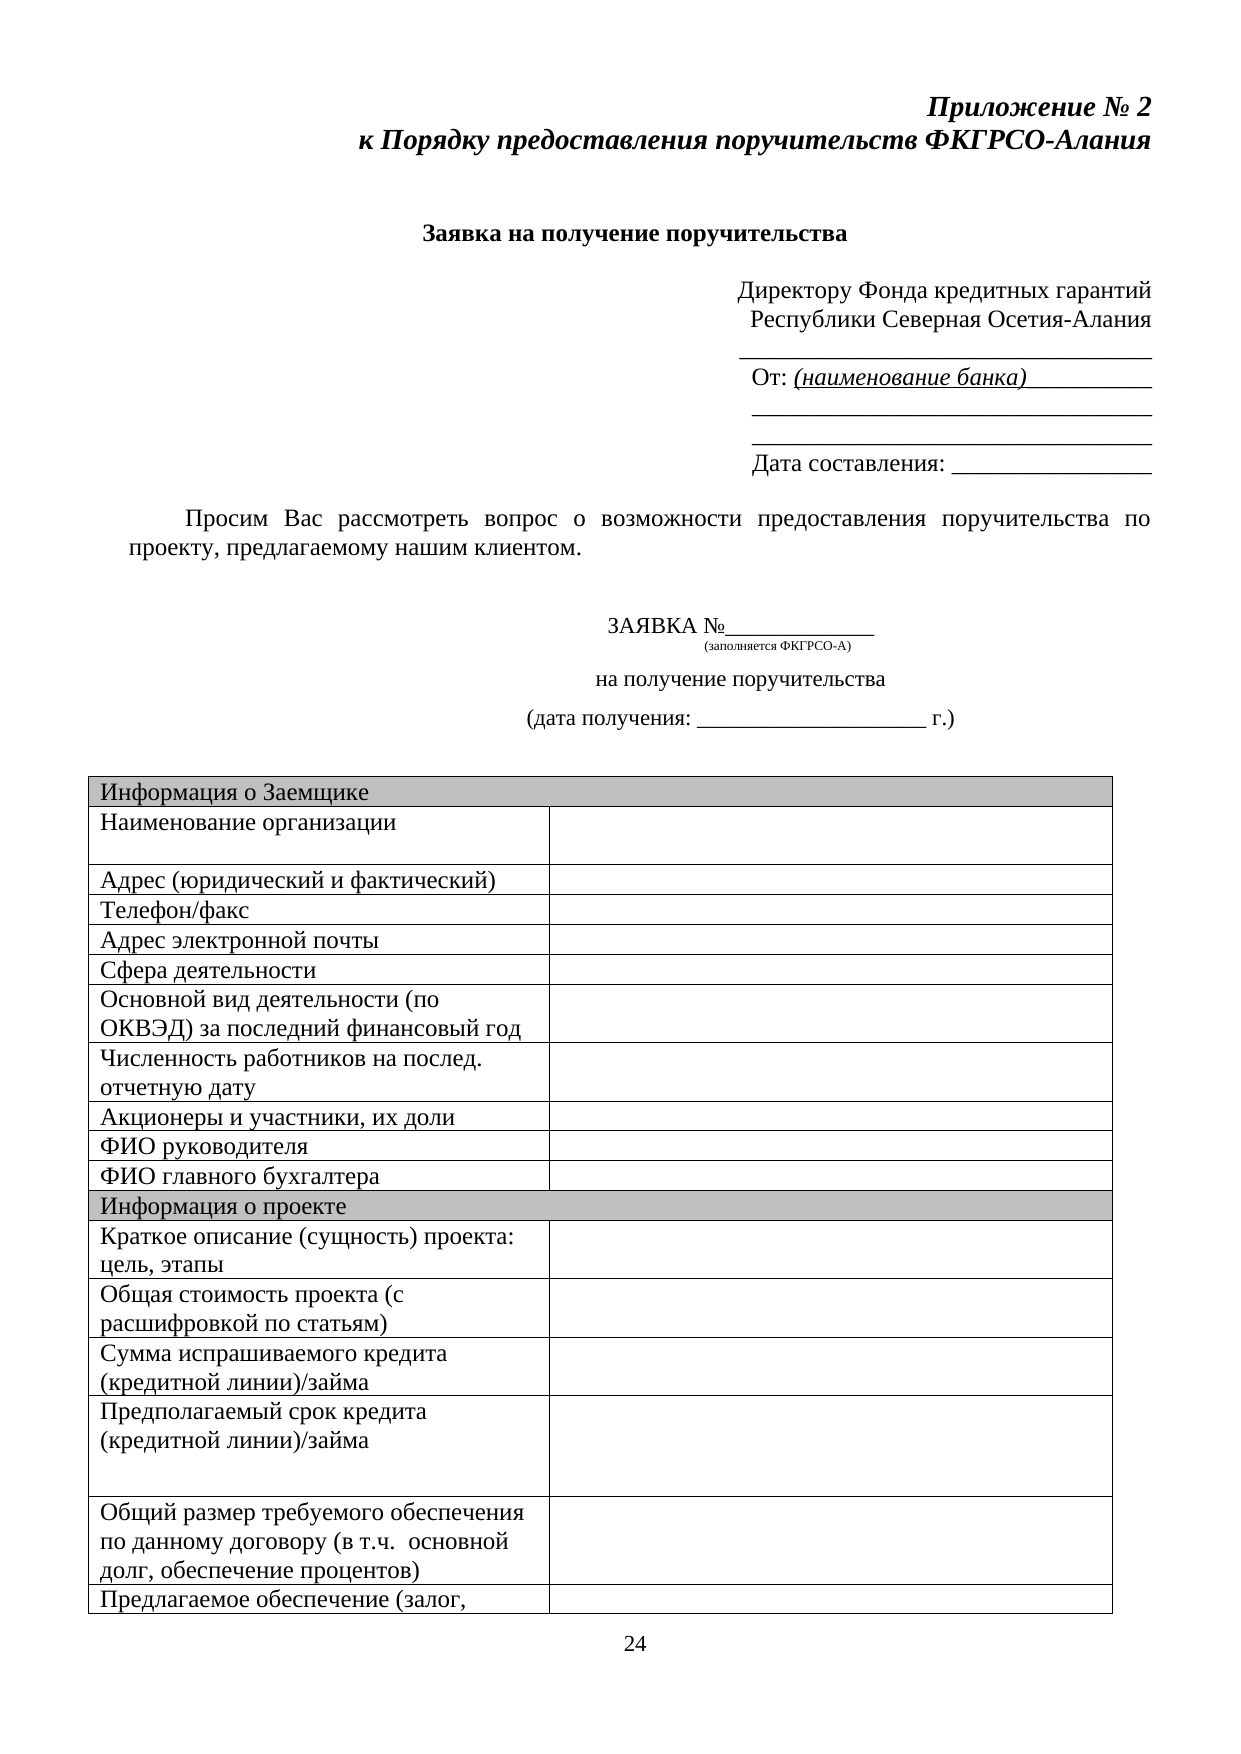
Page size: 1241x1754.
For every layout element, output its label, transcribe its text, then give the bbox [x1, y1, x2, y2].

table_cell Адрес (юридический и фактический) [89, 865, 549, 894]
text Заявка на получение поручительства [118, 218, 1152, 247]
table_cell [550, 985, 1112, 1042]
table_cell ФИО руководителя [89, 1131, 549, 1160]
table_cell Наименование организации [89, 807, 549, 864]
table_cell Основной вид деятельности (по ОКВЭД) за последний финансовый год [89, 985, 549, 1042]
table_cell Предполагаемый срок кредита (кредитной линии)/займа [89, 1396, 549, 1496]
table_cell [550, 1161, 1112, 1190]
text ________________________________ [118, 391, 1152, 419]
table_cell [550, 1043, 1112, 1101]
text От: (наименование банка)__________ [118, 362, 1152, 391]
text Директору Фонда кредитных гарантий Республики Северная Осетия-Алания [118, 276, 1152, 333]
table_cell [550, 1497, 1112, 1583]
table_cell [550, 895, 1112, 924]
table_cell [550, 807, 1112, 864]
table_cell Численность работников на послед. отчетную дату [89, 1043, 549, 1101]
table_cell [550, 1396, 1112, 1496]
table_cell Общий размер требуемого обеспечения по данному договору (в т.ч. основной долг, обеспечение процентов) [89, 1497, 549, 1583]
table_cell [550, 1585, 1112, 1613]
table_cell Краткое описание (сущность) проекта: цель, этапы [89, 1221, 549, 1278]
table_cell Общая стоимость проекта (с расшифровкой по статьям) [89, 1279, 549, 1337]
table_cell ФИО главного бухгалтера [89, 1161, 549, 1190]
table_cell Адрес электронной почты [89, 925, 549, 954]
table_cell [550, 1221, 1112, 1278]
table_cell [89, 1585, 549, 1613]
table_cell [550, 1131, 1112, 1160]
subtitle (дата получения: ____________________ г.) [330, 703, 1152, 730]
table_cell Телефон/факс [89, 895, 549, 924]
text Приложение № 2 [118, 89, 1152, 122]
table_cell Акционеры и участники, их доли [89, 1102, 549, 1130]
subtitle на получение поручительства [330, 665, 1152, 691]
table_cell Информация о проекте [89, 1191, 1112, 1220]
text _________________________________ [118, 333, 1152, 362]
text Просим Вас рассмотреть вопрос о возможности предоставления поручительства по проекту, предлагаемому нашим клиентом. [129, 503, 1152, 561]
text (заполняется ФКГРСО-А) [118, 638, 1152, 665]
table_cell [550, 1338, 1112, 1395]
table_header Информация о Заемщике [89, 777, 1112, 806]
table_cell [550, 865, 1112, 894]
table_cell Сумма испрашиваемого кредита (кредитной линии)/займа [89, 1338, 549, 1395]
table_cell Сфера деятельности [89, 955, 549, 983]
table_cell [550, 925, 1112, 954]
text ________________________________ [118, 419, 1152, 448]
subtitle ЗАЯВКА №_____________ [330, 612, 1152, 638]
text к Порядку предоставления поручительств ФКГРСО-Алания [129, 122, 1152, 156]
text Дата составления: ________________ [118, 448, 1152, 477]
table_cell [550, 1279, 1112, 1337]
table_cell [550, 955, 1112, 983]
table_cell [550, 1102, 1112, 1130]
